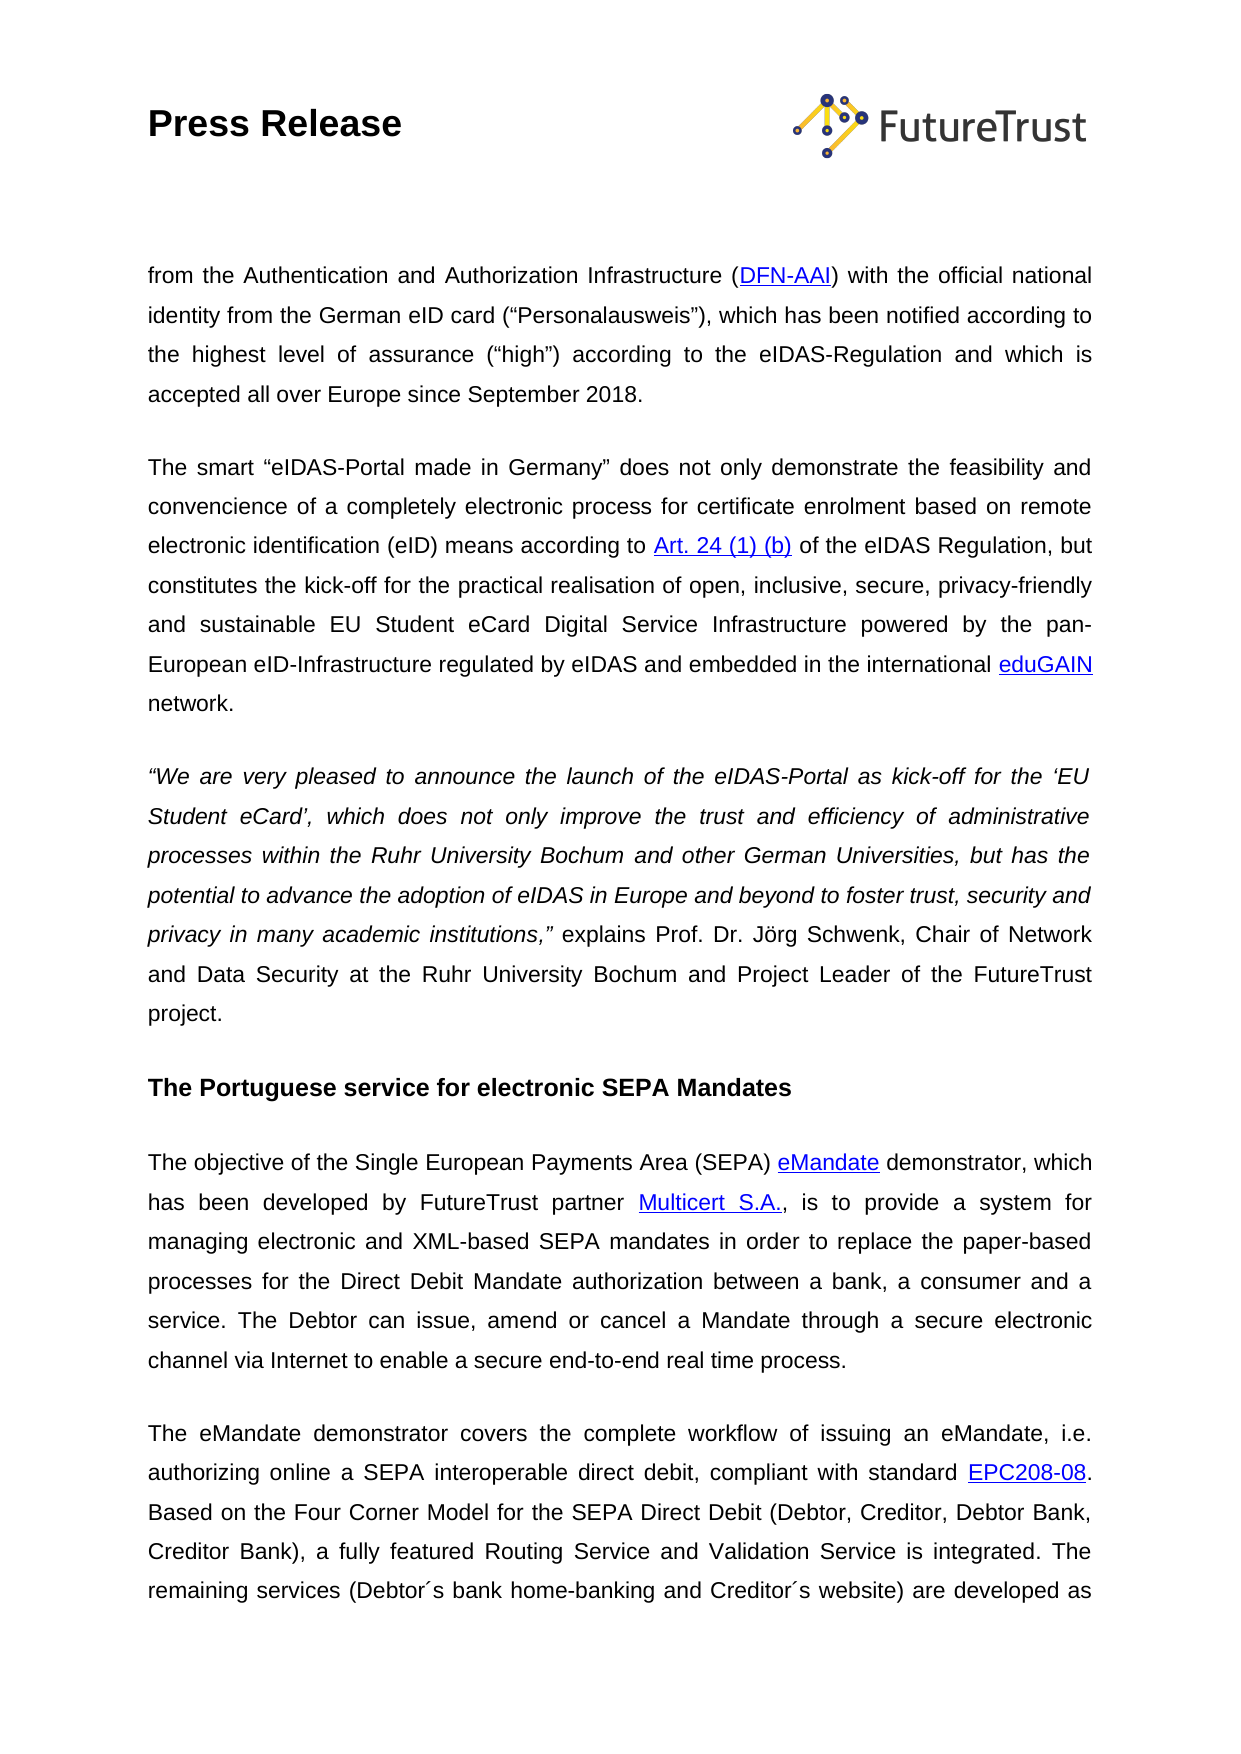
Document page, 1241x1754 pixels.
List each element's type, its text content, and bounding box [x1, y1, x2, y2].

text “We are very pleased to announce the launch of the eIDAS-Portal as kick-off for the ‘EU Student eCard’, which does not only improve the trust and efficiency of administrative processes within the Ruhr University Bochum and other German Universities, but has the potential to advance the adoption of eIDAS in Europe and beyond to foster trust, security and privacy in many academic institutions,” explains Prof. Dr. Jörg Schwenk, Chair of Network and Data Security at the Ruhr University Bochum and Project Leader of the FutureTrust project. [148, 763, 1093, 1026]
text The objective of the Single European Payments Area (SEPA) eMandate demonstrator, which has been developed by FutureTrust partner Multicert S.A., is to provide a system for managing electronic and XML-based SEPA mandates in order to replace the paper-based processes for the Direct Debit Mandate authorization between a bank, a consumer and a service. The Debtor can issue, amend or cancel a Mandate through a secure electronic channel via Internet to enable a secure end-to-end real time process. [148, 1149, 1093, 1373]
text The Portuguese service for electronic SEPA Mandates [148, 1073, 1093, 1102]
picture [786, 90, 1093, 163]
text The smart “eIDAS-Portal made in Germany” does not only demonstrate the feasibility and convencience of a completely electronic process for certificate enrolment based on remote electronic identification (eID) means according to Art. 24 (1) (b) of the eIDAS Regulation, but constitutes the kick-off for the practical realisation of open, inclusive, secure, privacy-friendly and sustainable EU Student eCard Digital Service Infrastructure powered by the pan-European eID-Infrastructure regulated by eIDAS and embedded in the international eduGAIN network. [148, 453, 1093, 717]
